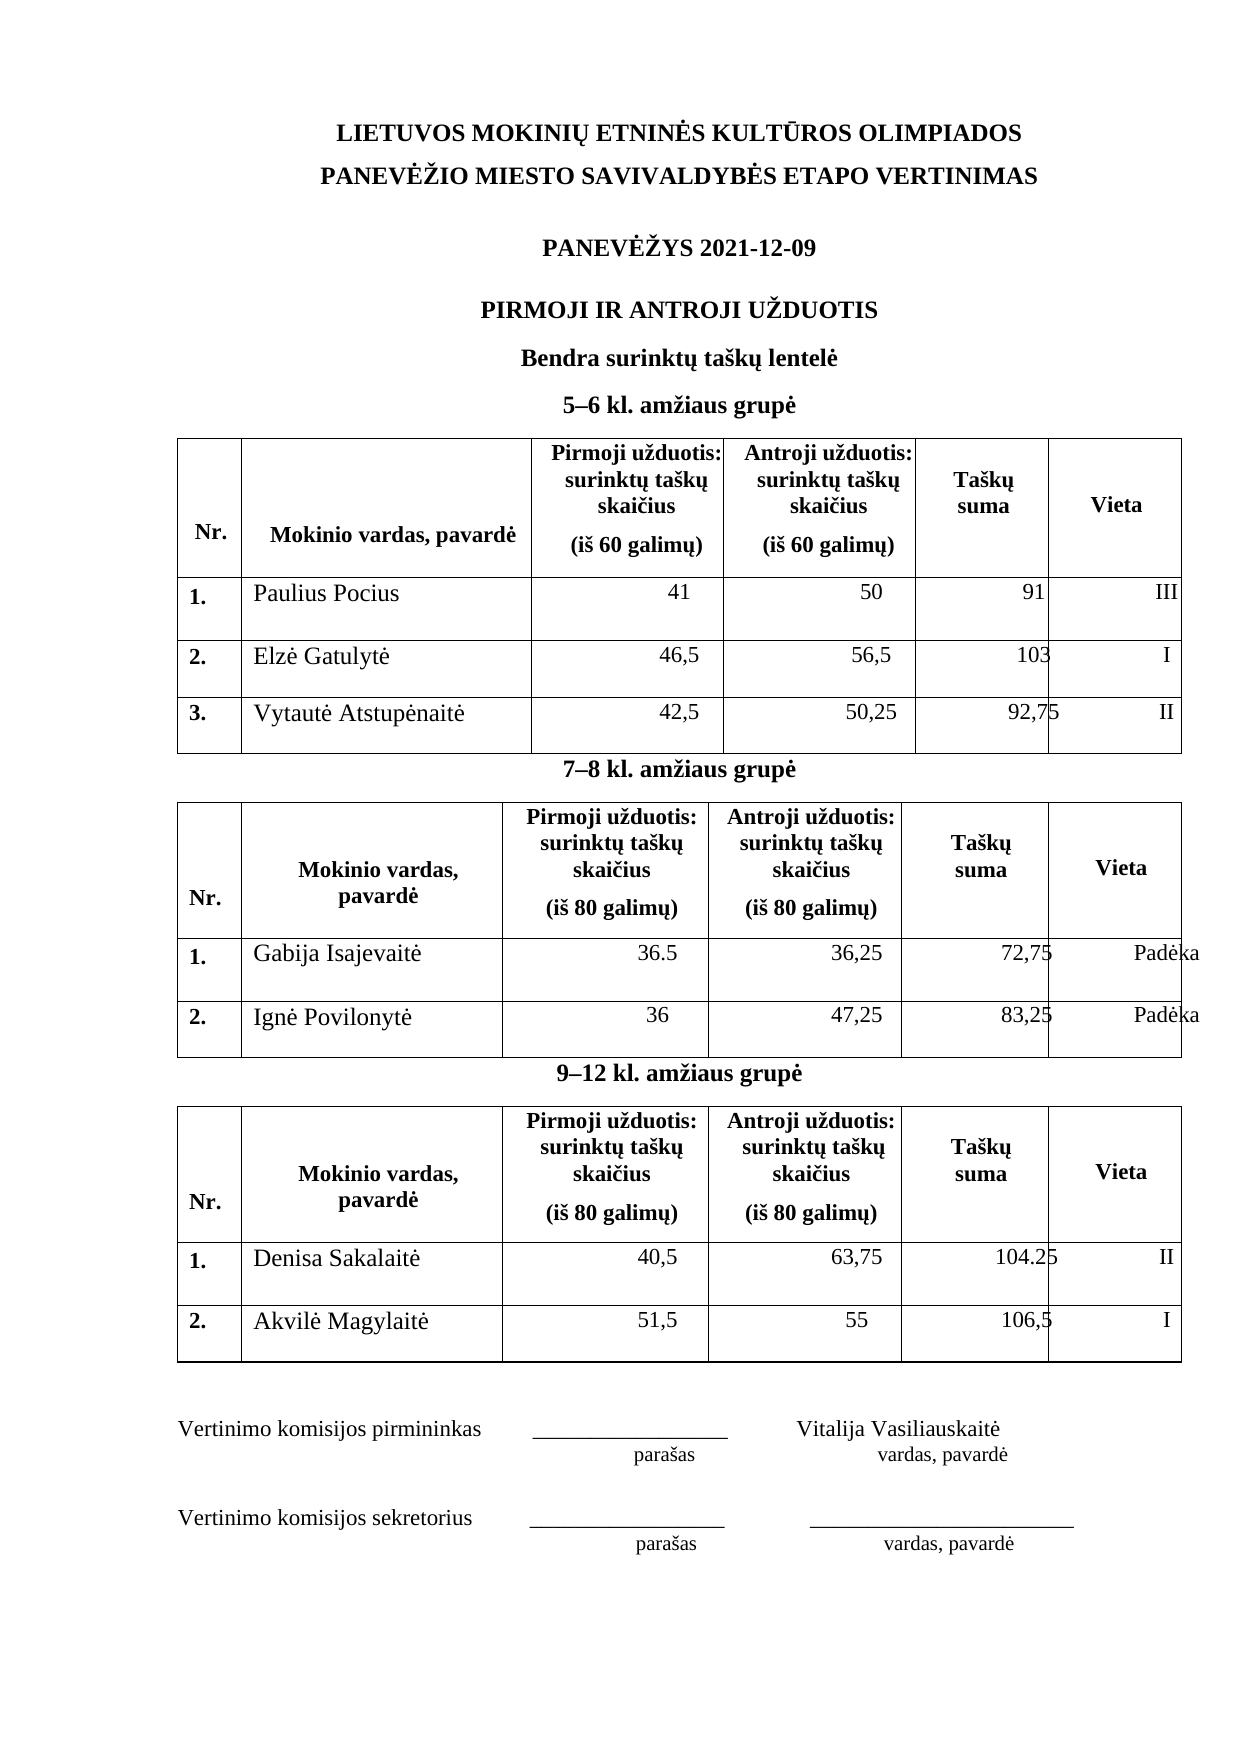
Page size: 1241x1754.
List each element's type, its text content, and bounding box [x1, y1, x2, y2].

table_header Mokinio vardas, pavardė [242, 439, 531, 577]
text Vertinimo komisijos sekretorius _________________ _______________________ [177, 1504, 1181, 1531]
table_cell 72,75 [902, 939, 1048, 1001]
table_cell 50,25 [724, 698, 915, 753]
table_cell I [1049, 641, 1181, 697]
table_cell I [1049, 1306, 1181, 1361]
text 9–12 kl. amžiaus grupė [177, 1058, 1181, 1087]
table_cell 104.25 [902, 1243, 1048, 1305]
table_cell 36.5 [503, 939, 708, 1001]
table_cell 51,5 [503, 1306, 708, 1361]
table_header Antroji užduotis: surinktų taškų skaičius (iš 80 galimų) [709, 803, 901, 937]
table_cell [178, 1002, 241, 1057]
table_header Nr. [178, 803, 241, 937]
text Vertinimo komisijos pirmininkas _________________ Vitalija Vasiliauskaitė [177, 1415, 1181, 1442]
text PANEVĖŽYS 2021-12-09 [177, 233, 1181, 262]
table_cell 92,75 [916, 698, 1048, 753]
table_cell 36 [503, 1002, 708, 1057]
table_header Taškų suma [902, 1107, 1048, 1242]
table_cell Denisa Sakalaitė [242, 1243, 502, 1305]
table_cell Akvilė Magylaitė [242, 1306, 502, 1361]
text parašas vardas, pavardė [177, 1442, 1181, 1466]
table_cell 36,25 [709, 939, 901, 1001]
table_header Pirmoji užduotis: surinktų taškų skaičius (iš 80 galimų) [503, 803, 708, 937]
table_cell 83,25 [902, 1002, 1048, 1057]
table_cell Ignė Povilonytė [242, 1002, 502, 1057]
text PANEVĖŽIO MIESTO SAVIVALDYBĖS ETAPO VERTINIMAS [177, 161, 1181, 190]
table_cell 50 [724, 578, 915, 640]
table_header Vieta [1049, 439, 1181, 577]
table_header Antroji užduotis: surinktų taškų skaičius (iš 60 galimų) [724, 439, 915, 577]
table_cell 106,5 [902, 1306, 1048, 1361]
table_cell [178, 939, 241, 1001]
table_header Mokinio vardas, pavardė [242, 803, 502, 937]
text PIRMOJI IR ANTROJI UŽDUOTIS [177, 295, 1181, 324]
table_header Mokinio vardas, pavardė [242, 1107, 502, 1242]
table_cell [178, 698, 241, 753]
table_cell 46,5 [532, 641, 723, 697]
table_cell 40,5 [503, 1243, 708, 1305]
table_header Vieta [1049, 803, 1181, 937]
table_cell Vytautė Atstupėnaitė [242, 698, 531, 753]
table_header Taškų suma [916, 439, 1048, 577]
table_cell III [1049, 578, 1181, 640]
table_cell 103 [916, 641, 1048, 697]
table_cell Padėka [1049, 939, 1181, 1001]
table_cell II [1049, 698, 1181, 753]
table_header Nr. [178, 439, 241, 577]
table_header Vieta [1049, 1107, 1181, 1242]
table_cell 41 [532, 578, 723, 640]
table_cell [178, 1243, 241, 1305]
table_cell Padėka [1049, 1002, 1181, 1057]
table_header Pirmoji užduotis: surinktų taškų skaičius (iš 80 galimų) [503, 1107, 708, 1242]
table_header Antroji užduotis: surinktų taškų skaičius (iš 80 galimų) [709, 1107, 901, 1242]
table_cell Gabija Isajevaitė [242, 939, 502, 1001]
table_cell [178, 578, 241, 640]
text parašas vardas, pavardė [177, 1531, 1181, 1555]
table_cell 63,75 [709, 1243, 901, 1305]
table_cell 42,5 [532, 698, 723, 753]
table_cell Paulius Pocius [242, 578, 531, 640]
table_cell II [1049, 1243, 1181, 1305]
table_cell 56,5 [724, 641, 915, 697]
text LIETUVOS MOKINIŲ ETNINĖS KULTŪROS OLIMPIADOS [177, 118, 1181, 147]
table_header Pirmoji užduotis: surinktų taškų skaičius (iš 60 galimų) [532, 439, 723, 577]
table_cell 91 [916, 578, 1048, 640]
table_cell 47,25 [709, 1002, 901, 1057]
table_header Taškų suma [902, 803, 1048, 937]
table_cell [178, 1306, 241, 1361]
text 5–6 kl. amžiaus grupė [177, 391, 1181, 419]
table_cell [178, 641, 241, 697]
text 7–8 kl. amžiaus grupė [177, 754, 1181, 783]
table_header Nr. [178, 1107, 241, 1242]
table_cell Elzė Gatulytė [242, 641, 531, 697]
table_cell 55 [709, 1306, 901, 1361]
text Bendra surinktų taškų lentelė [177, 343, 1181, 372]
